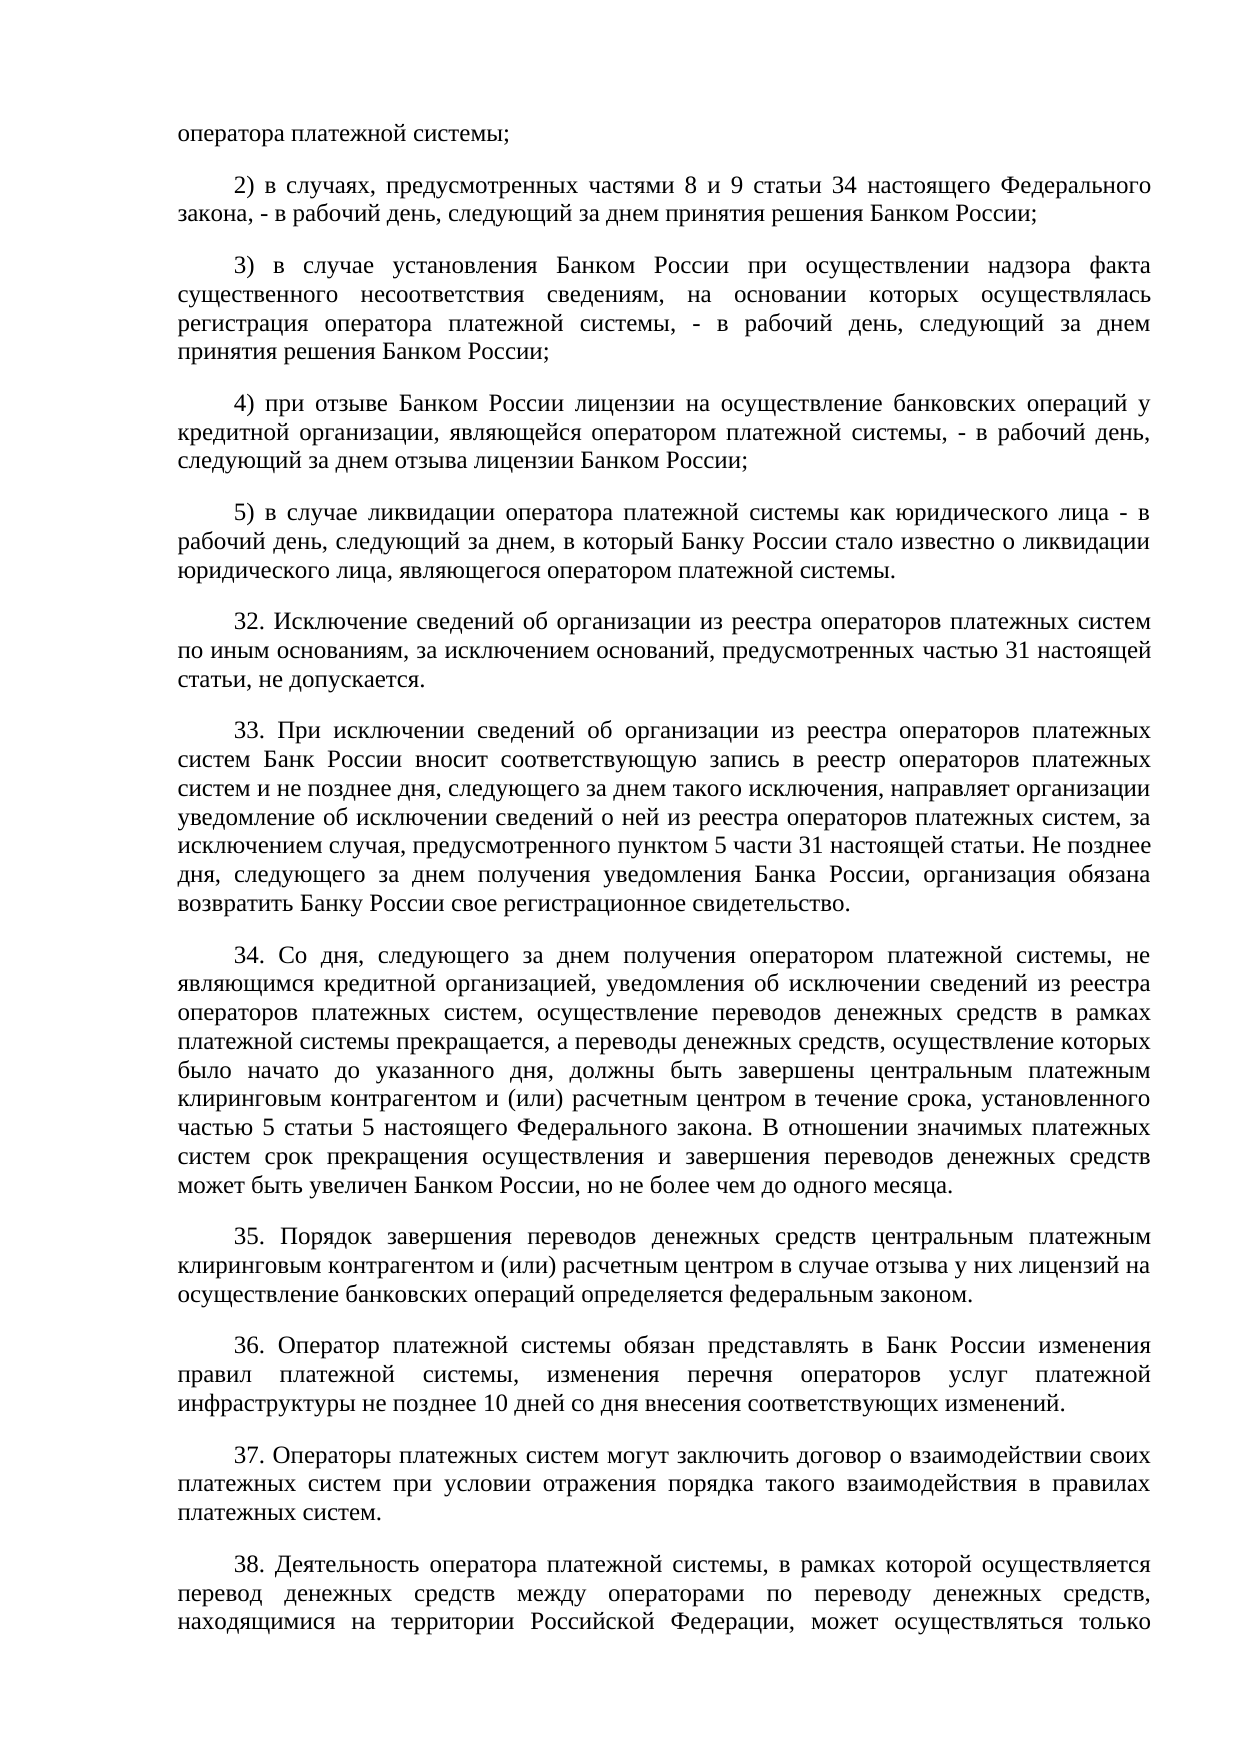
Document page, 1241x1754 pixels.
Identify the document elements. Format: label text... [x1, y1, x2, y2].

text 34. Со дня, следующего за днем получения оператором платежной системы, не являющимся кредитной организацией, уведомления об исключении сведений из реестра операторов платежных систем, осуществление переводов денежных средств в рамках платежной системы прекращается, а переводы денежных средств, осуществление которых было начато до указанного дня, должны быть завершены центральным платежным клиринговым контрагентом и (или) расчетным центром в течение срока, установленного частью 5 статьи 5 настоящего Федерального закона. В отношении значимых платежных систем срок прекращения осуществления и завершения переводов денежных средств может быть увеличен Банком России, но не более чем до одного месяца. [177, 940, 1152, 1198]
text 5) в случае ликвидации оператора платежной системы как юридического лица - в рабочий день, следующий за днем, в который Банку России стало известно о ликвидации юридического лица, являющегося оператором платежной системы. [177, 497, 1152, 583]
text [177, 118, 1152, 147]
text 37. Операторы платежных систем могут заключить договор о взаимодействии своих платежных систем при условии отражения порядка такого взаимодействия в правилах платежных систем. [177, 1440, 1152, 1526]
text 33. При исключении сведений об организации из реестра операторов платежных систем Банк России вносит соответствующую запись в реестр операторов платежных систем и не позднее дня, следующего за днем такого исключения, направляет организации уведомление об исключении сведений о ней из реестра операторов платежных систем, за исключением случая, предусмотренного пунктом 5 части 31 настоящей статьи. Не позднее дня, следующего за днем получения уведомления Банка России, организация обязана возвратить Банку России свое регистрационное свидетельство. [177, 716, 1152, 917]
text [177, 1549, 1152, 1635]
text 2) в случаях, предусмотренных частями 8 и 9 статьи 34 настоящего Федерального закона, - в рабочий день, следующий за днем принятия решения Банком России; [177, 170, 1152, 227]
text 32. Исключение сведений об организации из реестра операторов платежных систем по иным основаниям, за исключением оснований, предусмотренных частью 31 настоящей статьи, не допускается. [177, 606, 1152, 693]
text 36. Оператор платежной системы обязан представлять в Банк России изменения правил платежной системы, изменения перечня операторов услуг платежной инфраструктуры не позднее 10 дней со дня внесения соответствующих изменений. [177, 1331, 1152, 1417]
text 4) при отзыве Банком России лицензии на осуществление банковских операций у кредитной организации, являющейся оператором платежной системы, - в рабочий день, следующий за днем отзыва лицензии Банком России; [177, 388, 1152, 474]
text 35. Порядок завершения переводов денежных средств центральным платежным клиринговым контрагентом и (или) расчетным центром в случае отзыва у них лицензий на осуществление банковских операций определяется федеральным законом. [177, 1221, 1152, 1308]
text 3) в случае установления Банком России при осуществлении надзора факта существенного несоответствия сведениям, на основании которых осуществлялась регистрация оператора платежной системы, - в рабочий день, следующий за днем принятия решения Банком России; [177, 250, 1152, 365]
